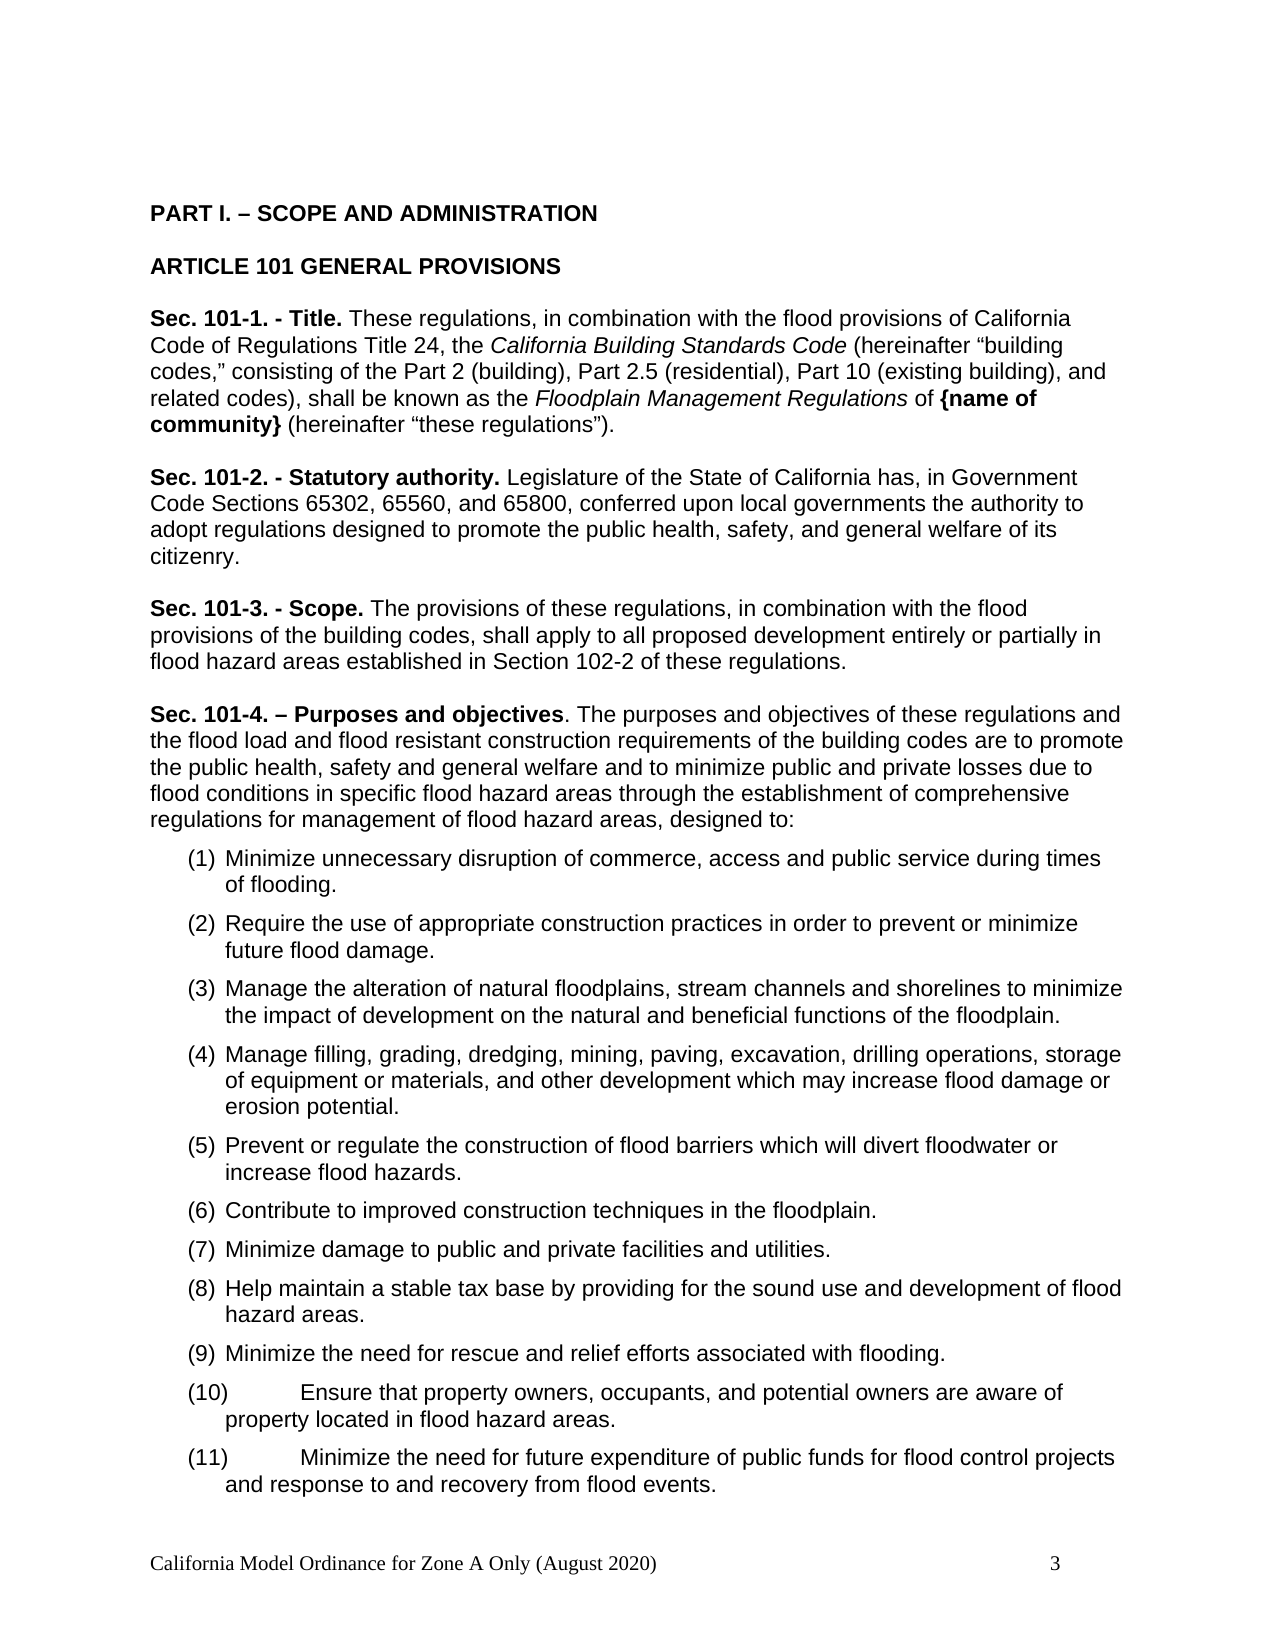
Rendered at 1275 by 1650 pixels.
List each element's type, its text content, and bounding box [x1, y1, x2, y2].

list Ensure that property owners, occupants, and potential owners are aware of property located in flood hazard areas. [187, 1379, 1125, 1432]
text Sec. 101-3. - Scope. The provisions of these regulations, in combination with the flood provisions of the building codes, shall apply to all proposed development entirely or partially in flood hazard areas established in Section 102-2 of these regulations. [150, 595, 1125, 674]
list Manage filling, grading, dredging, mining, paving, excavation, drilling operations, storage of equipment or materials, and other development which may increase flood damage or erosion potential. [187, 1041, 1125, 1120]
list Minimize the need for future expenditure of public funds for flood control projects and response to and recovery from flood events. [187, 1444, 1125, 1497]
text Sec. 101-1. - Title. These regulations, in combination with the flood provisions of California Code of Regulations Title 24, the California Building Standards Code (hereinafter “building codes,” consisting of the Part 2 (building), Part 2.5 (residential), Part 10 (existing building), and related codes), shall be known as the Floodplain Management Regulations of {name of community} (hereinafter “these regulations”). [150, 305, 1125, 437]
list Prevent or regulate the construction of flood barriers which will divert floodwater or increase flood hazards. [187, 1132, 1125, 1185]
list Minimize damage to public and private facilities and utilities. [187, 1236, 1125, 1263]
text Sec. 101-4. – Purposes and objectives. The purposes and objectives of these regulations and the flood load and flood resistant construction requirements of the building codes are to promote the public health, safety and general welfare and to minimize public and private losses due to flood conditions in specific flood hazard areas through the establishment of comprehensive regulations for management of flood hazard areas, designed to: [150, 701, 1125, 832]
list Minimize the need for rescue and relief efforts associated with flooding. [187, 1340, 1125, 1367]
text PART I. – SCOPE AND ADMINISTRATION [150, 200, 1125, 226]
list Contribute to improved construction techniques in the floodplain. [187, 1197, 1125, 1224]
list Manage the alteration of natural floodplains, stream channels and shorelines to minimize the impact of development on the natural and beneficial functions of the floodplain. [187, 975, 1125, 1028]
text Sec. 101-2. - Statutory authority. Legislature of the State of California has, in Government Code Sections 65302, 65560, and 65800, conferred upon local governments the authority to adopt regulations designed to promote the public health, safety, and general welfare of its citizenry. [150, 463, 1125, 569]
list Minimize unnecessary disruption of commerce, access and public service during times of flooding. [187, 845, 1125, 898]
list Help maintain a stable tax base by providing for the sound use and development of flood hazard areas. [187, 1275, 1125, 1328]
text ARTICLE 101 GENERAL PROVISIONS [150, 253, 1125, 279]
list Require the use of appropriate construction practices in order to prevent or minimize future flood damage. [187, 910, 1125, 963]
